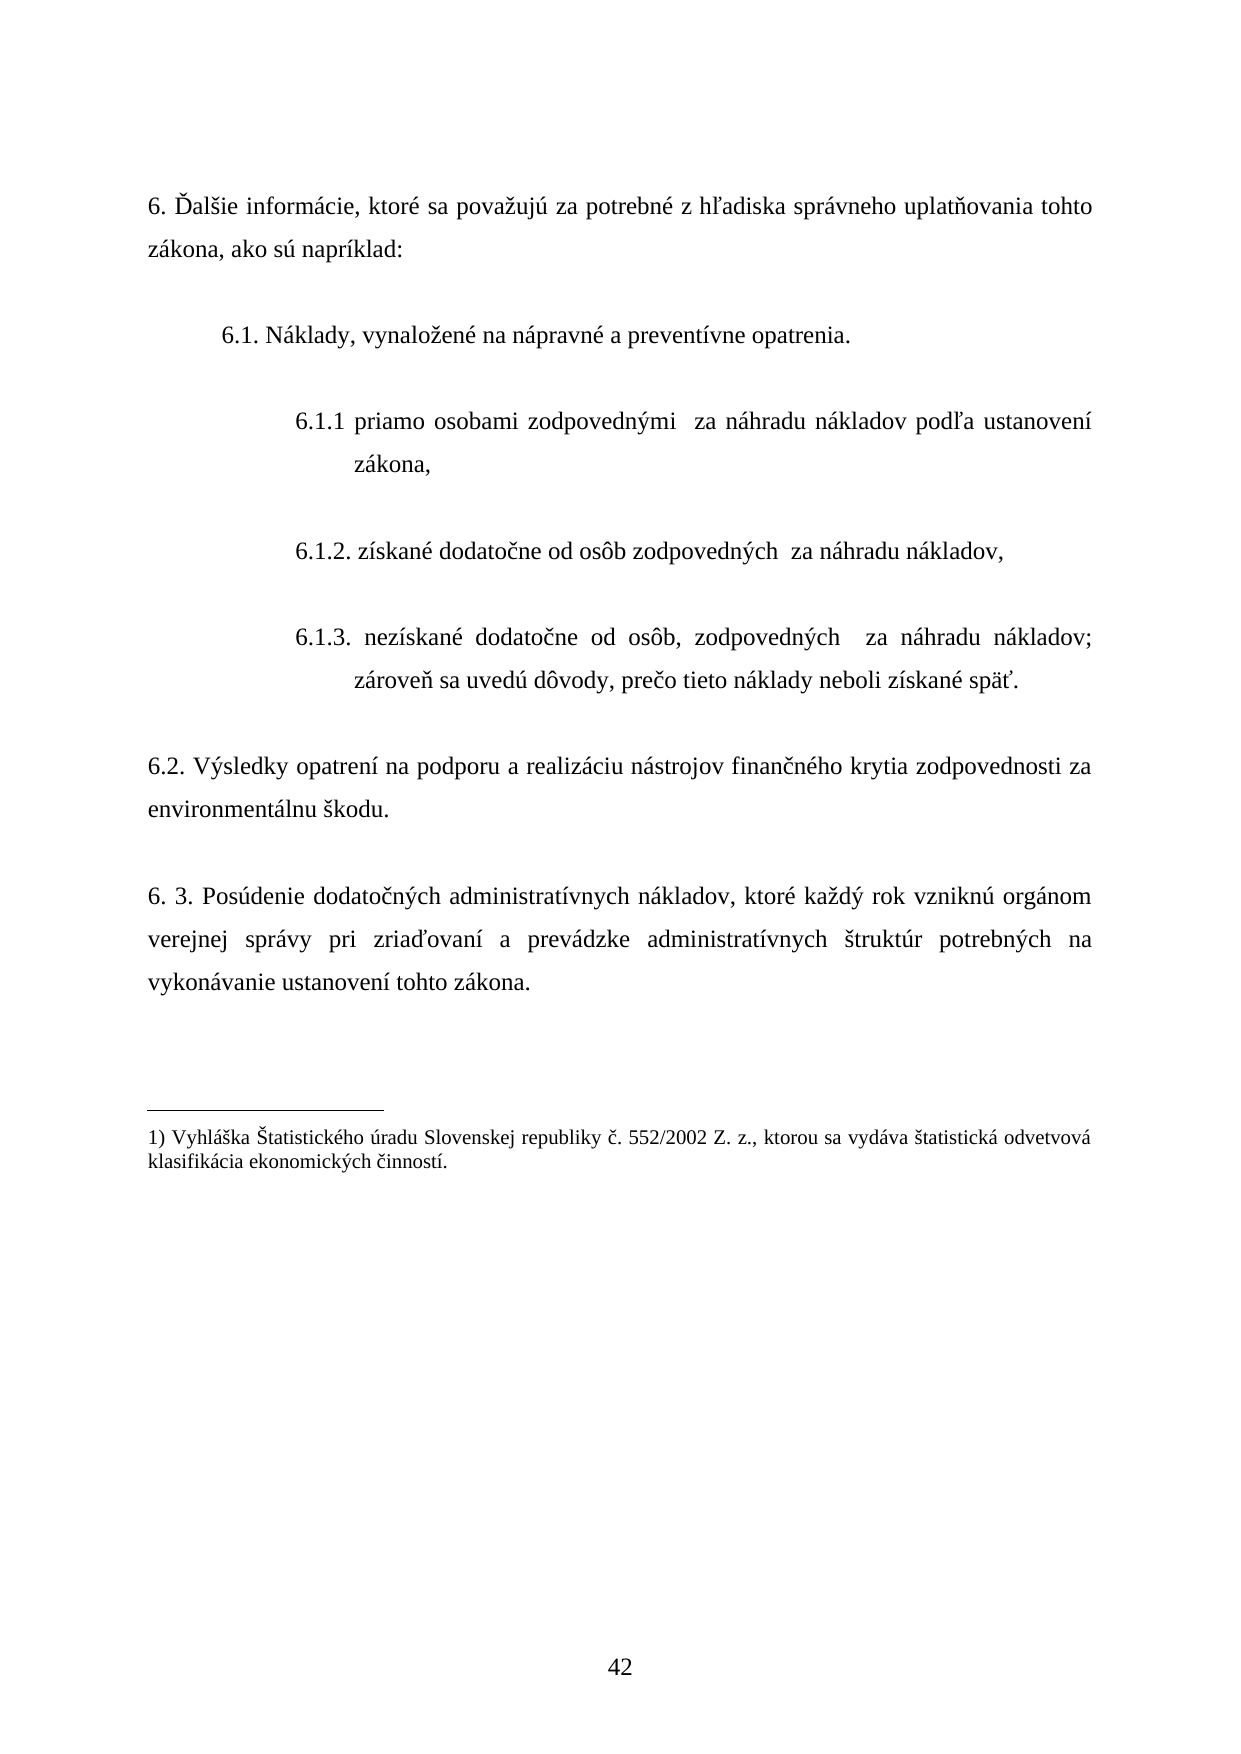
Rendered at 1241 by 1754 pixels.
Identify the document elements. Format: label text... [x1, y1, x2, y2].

text 6.1. Náklady, vynaložené na nápravné a preventívne opatrenia. [148, 320, 1093, 349]
text 6.1.3. nezískané dodatočne od osôb, zodpovedných za náhradu nákladov; zároveň sa uvedú dôvody, prečo tieto náklady neboli získané späť. [295, 622, 1093, 694]
text 6.1.1 priamo osobami zodpovednými za náhradu nákladov podľa ustanovení zákona, [295, 406, 1093, 478]
text 6.2. Výsledky opatrení na podporu a realizáciu nástrojov finančného krytia zodpovednosti za environmentálnu škodu. [148, 751, 1093, 823]
text 6. 3. Posúdenie dodatočných administratívnych nákladov, ktoré každý rok vzniknú orgánom verejnej správy pri zriaďovaní a prevádzke administratívnych štruktúr potrebných na vykonávanie ustanovení tohto zákona. [148, 881, 1093, 996]
text 6. Ďalšie informácie, ktoré sa považujú za potrebné z hľadiska správneho uplatňovania tohto zákona, ako sú napríklad: [148, 191, 1093, 263]
text 1) Vyhláška Štatistického úradu Slovenskej republiky č. 552/2002 Z. z., ktorou sa vydáva štatistická odvetvová klasifikácia ekonomických činností. [148, 1125, 1093, 1173]
text 6.1.2. získané dodatočne od osôb zodpovedných za náhradu nákladov, [221, 536, 1093, 564]
